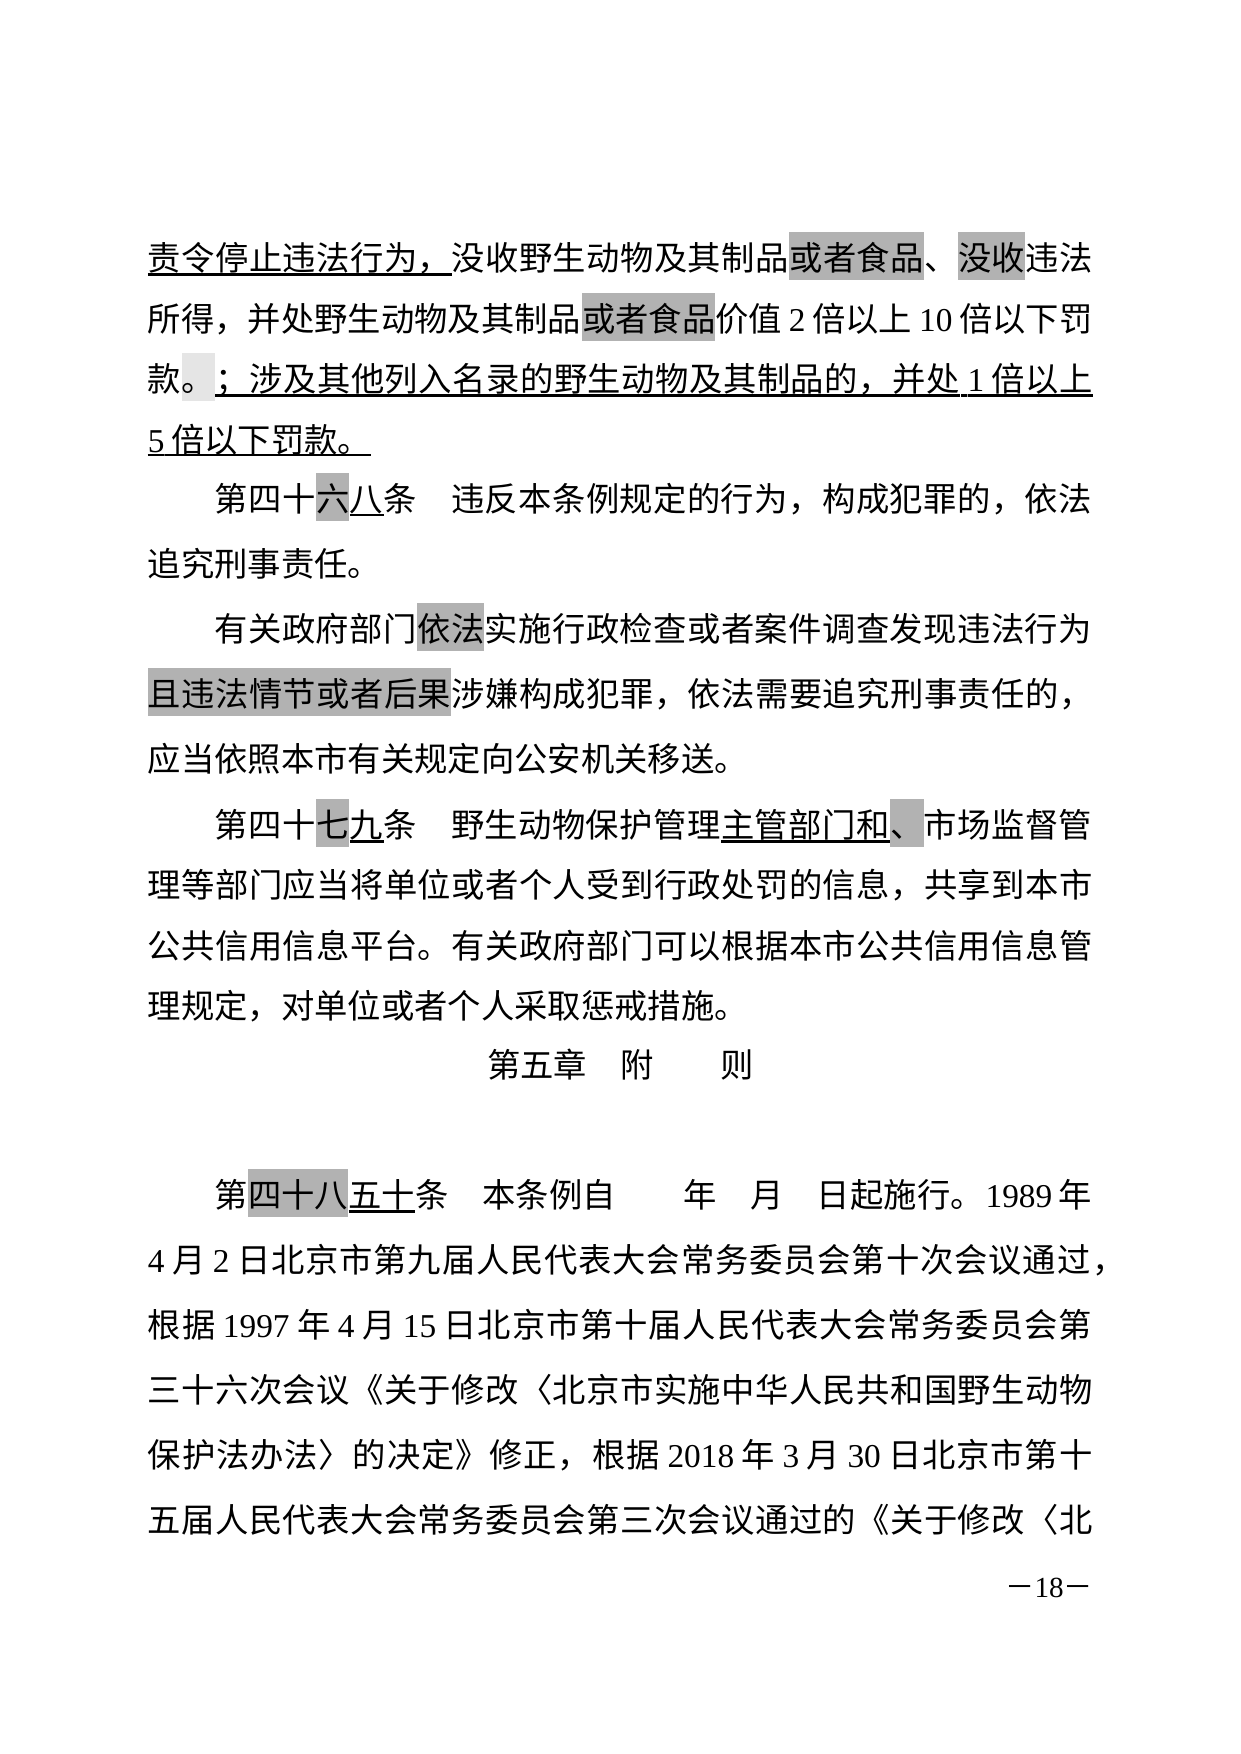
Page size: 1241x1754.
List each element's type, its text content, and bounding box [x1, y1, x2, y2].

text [148, 1161, 1092, 1551]
text 第四十七九条 野生动物保护管理主管部门和、市场监督管理等部门应当将单位或者个人受到行政处罚的信息，共享到本市公共信用信息平台。有关政府部门可以根据本市公共信用信息管理规定，对单位或者个人采取惩戒措施。 [148, 789, 1092, 1031]
text 第四十六八条 违反本条例规定的行为，构成犯罪的，依法追究刑事责任。 [148, 464, 1092, 594]
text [148, 222, 1092, 464]
text 有关政府部门依法实施行政检查或者案件调查发现违法行为且违法情节或者后果涉嫌构成犯罪，依法需要追究刑事责任的，应当依照本市有关规定向公安机关移送。 [148, 594, 1092, 789]
text 第五章 附 则 [148, 1031, 1092, 1096]
